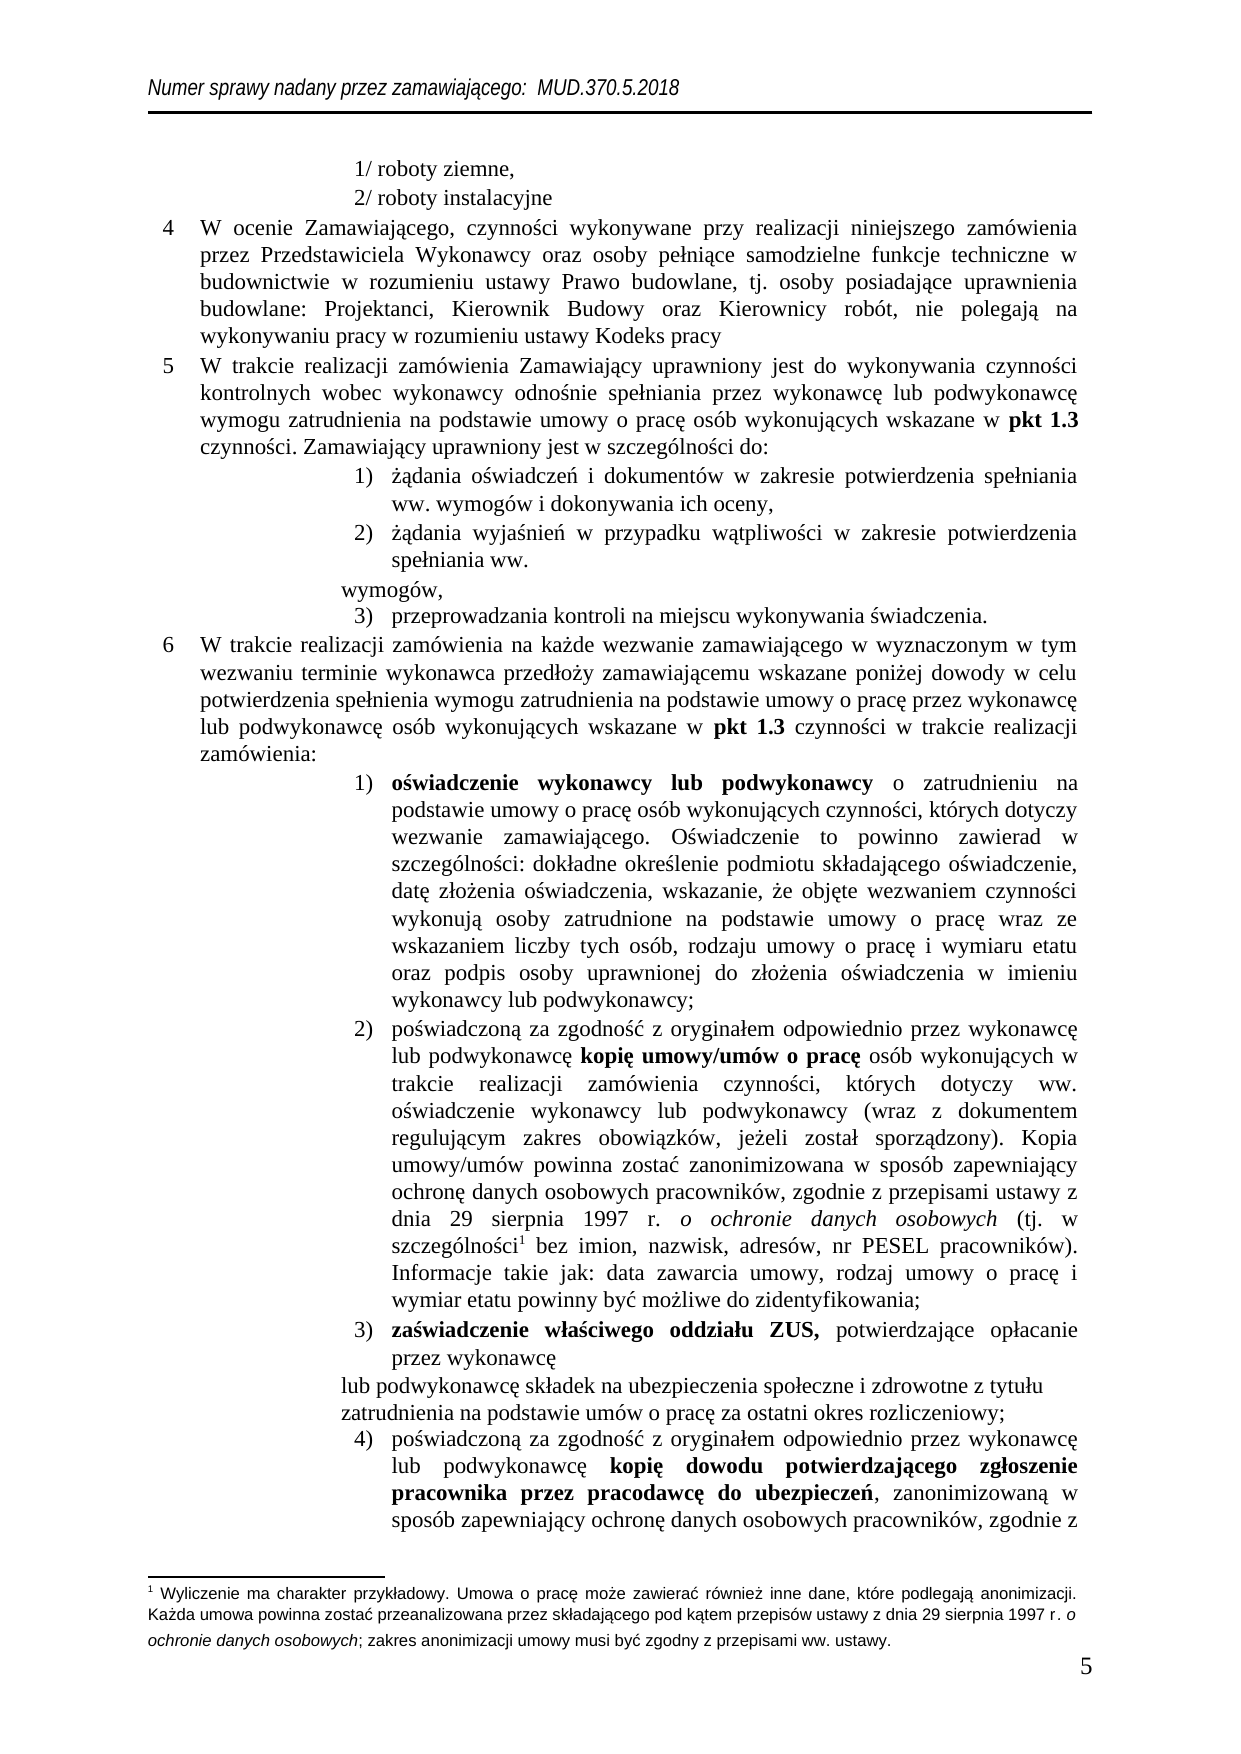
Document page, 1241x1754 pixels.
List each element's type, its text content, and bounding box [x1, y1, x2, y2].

list W trakcie realizacji zamówienia na każde wezwanie zamawiającego w wyznaczonym w tym wezwaniu terminie wykonawca przedłoży zamawiającemu wskazane poniżej dowody w celu potwierdzenia spełnienia wymogu zatrudnienia na podstawie umowy o pracę przez wykonawcę lub podwykonawcę osób wykonujących wskazane w pkt 1.3 czynności w trakcie realizacji zamówienia: [162, 631, 1078, 766]
text lub podwykonawcę składek na ubezpieczenia społeczne i zdrowotne z tytułu zatrudnienia na podstawie umów o pracę za ostatni okres rozliczeniowy; [341, 1373, 1078, 1425]
list żądania wyjaśnień w przypadku wątpliwości w zakresie potwierdzenia spełniania ww. [354, 519, 1078, 572]
text wymogów, [341, 576, 1078, 602]
list oświadczenie wykonawcy lub podwykonawcy o zatrudnieniu na podstawie umowy o pracę osób wykonujących czynności, których dotyczy wezwanie zamawiającego. Oświadczenie to powinno zawierad w szczególności: dokładne określenie podmiotu składającego oświadczenie, datę złożenia oświadczenia, wskazanie, że objęte wezwaniem czynności wykonują osoby zatrudnione na podstawie umowy o pracę wraz ze wskazaniem liczby tych osób, rodzaju umowy o pracę i wymiaru etatu oraz podpis osoby uprawnionej do złożenia oświadczenia w imieniu wykonawcy lub podwykonawcy; [354, 769, 1078, 1012]
text 1/ roboty ziemne, [354, 155, 1078, 181]
list poświadczoną za zgodność z oryginałem odpowiednio przez wykonawcę lub podwykonawcę kopię umowy/umów o pracę osób wykonujących w trakcie realizacji zamówienia czynności, których dotyczy ww. oświadczenie wykonawcy lub podwykonawcy (wraz z dokumentem regulującym zakres obowiązków, jeżeli został sporządzony). Kopia umowy/umów powinna zostać zanonimizowana w sposób zapewniający ochronę danych osobowych pracowników, zgodnie z przepisami ustawy z dnia 29 sierpnia 1997 r. o ochronie danych osobowych (tj. w szczególności bez imion, nazwisk, adresów, nr PESEL pracowników). Informacje takie jak: data zawarcia umowy, rodzaj umowy o pracę i wymiar etatu powinny być możliwe do zidentyfikowania; [354, 1015, 1078, 1313]
list W ocenie Zamawiającego, czynności wykonywane przy realizacji niniejszego zamówienia przez Przedstawiciela Wykonawcy oraz osoby pełniące samodzielne funkcje techniczne w budownictwie w rozumieniu ustawy Prawo budowlane, tj. osoby posiadające uprawnienia budowlane: Projektanci, Kierownik Budowy oraz Kierownicy robót, nie polegają na wykonywaniu pracy w rozumieniu ustawy Kodeks pracy [162, 214, 1078, 349]
text 2/ roboty instalacyjne [354, 184, 1078, 211]
list zaświadczenie właściwego oddziału ZUS, potwierdzające opłacanie przez wykonawcę [354, 1316, 1078, 1371]
list W trakcie realizacji zamówienia Zamawiający uprawniony jest do wykonywania czynności kontrolnych wobec wykonawcy odnośnie spełniania przez wykonawcę lub podwykonawcę wymogu zatrudnienia na podstawie umowy o pracę osób wykonujących wskazane w pkt 1.3 czynności. Zamawiający uprawniony jest w szczególności do: [162, 352, 1078, 459]
list żądania oświadczeń i dokumentów w zakresie potwierdzenia spełniania ww. wymogów i dokonywania ich oceny, [354, 462, 1078, 516]
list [354, 1425, 1078, 1533]
list przeprowadzania kontroli na miejscu wykonywania świadczenia. [354, 602, 1078, 628]
